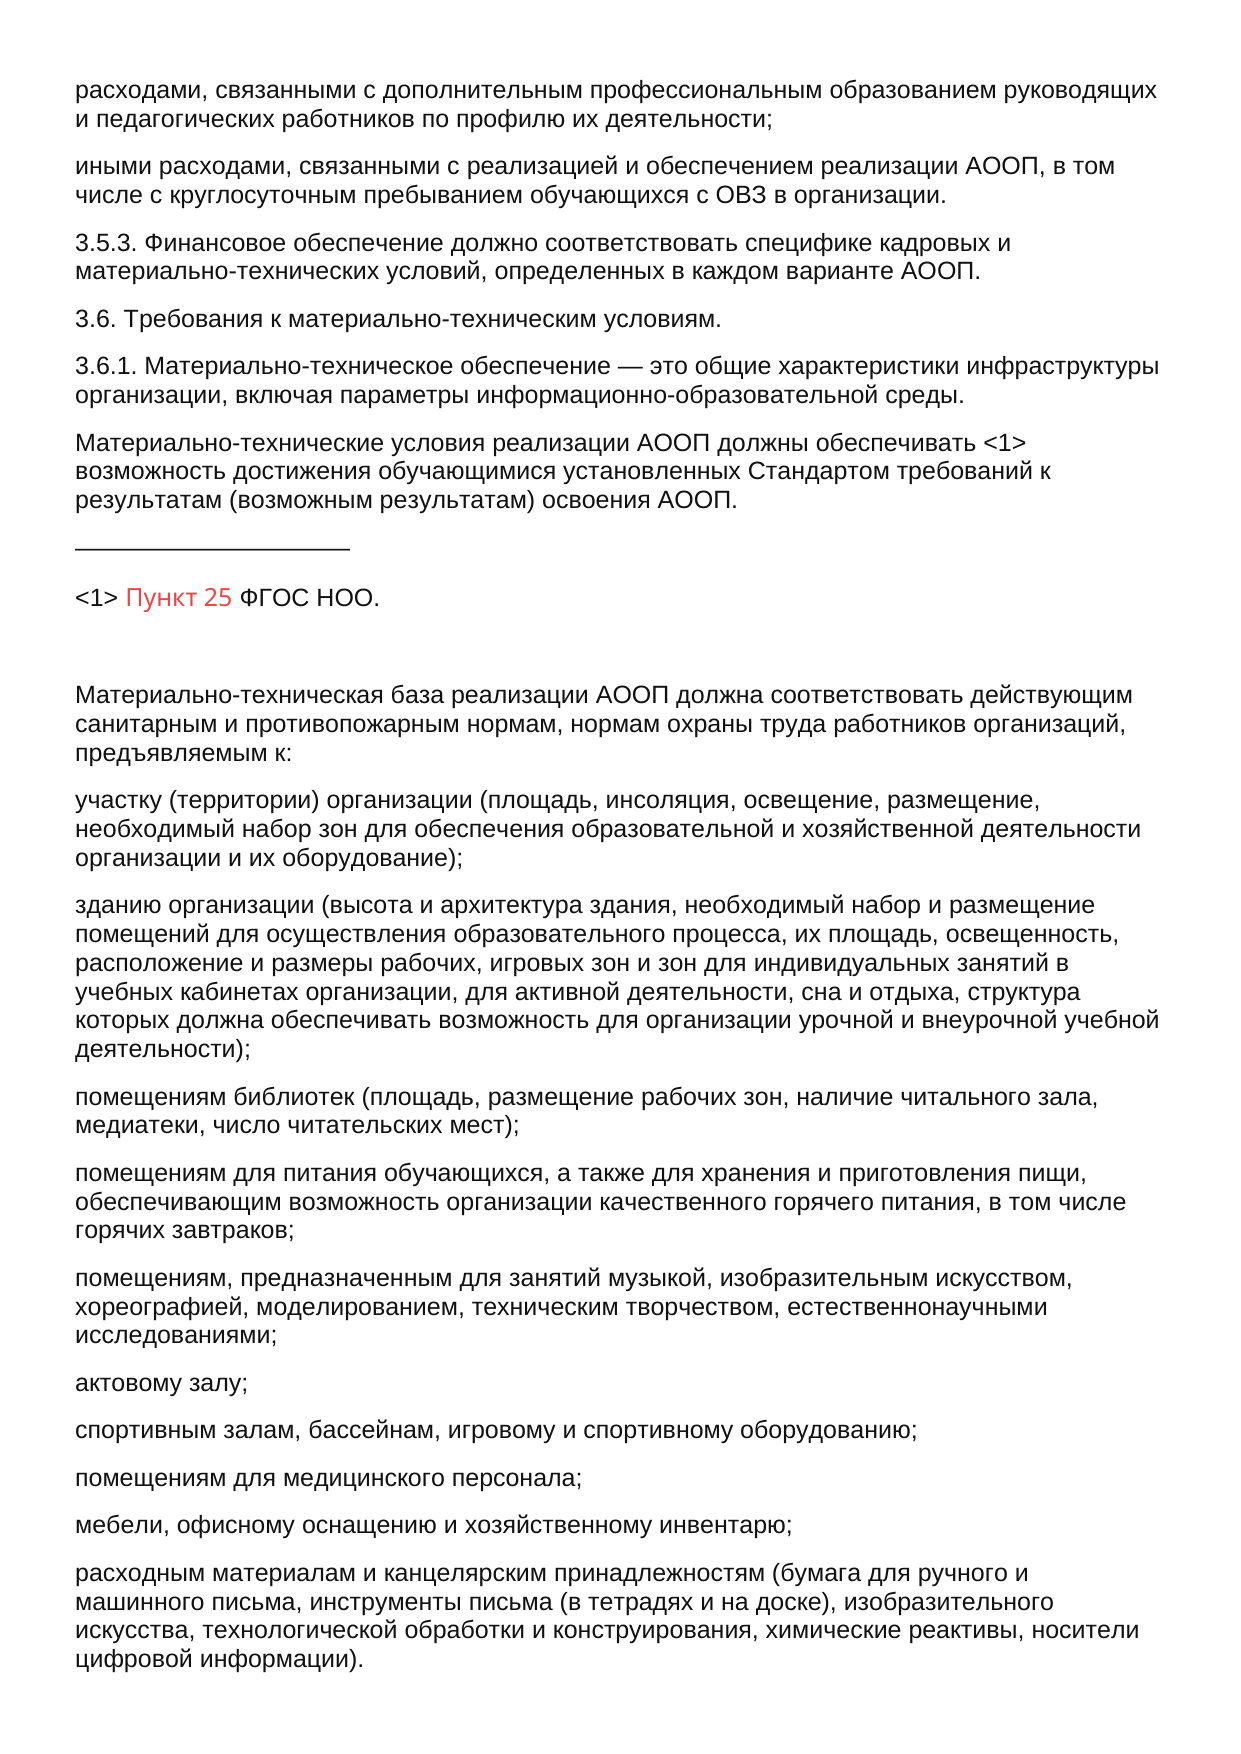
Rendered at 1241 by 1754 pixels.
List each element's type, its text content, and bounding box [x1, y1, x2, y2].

text участку (территории) организации (площадь, инсоляция, освещение, размещение, необходимый набор зон для обеспечения образовательной и хозяйственной деятельности организации и их оборудование); [75, 785, 1165, 872]
text <1> Пункт 25 ФГОС НОО. [75, 580, 1165, 614]
text 3.6. Требования к материально-техническим условиям. [75, 304, 1165, 332]
text зданию организации (высота и архитектура здания, необходимый набор и размещение помещений для осуществления образовательного процесса, их площадь, освещенность, расположение и размеры рабочих, игровых зон и зон для индивидуальных занятий в учебных кабинетах организации, для активной деятельности, сна и отдыха, структура которых должна обеспечивать возможность для организации урочной и внеурочной учебной деятельности); [75, 890, 1165, 1063]
text актовому залу; [75, 1368, 1165, 1397]
text 3.6.1. Материально-техническое обеспечение — это общие характеристики инфраструктуры организации, включая параметры информационно-образовательной среды. [75, 351, 1165, 409]
text расходным материалам и канцелярским принадлежностям (бумага для ручного и машинного письма, инструменты письма (в тетрадях и на доске), изобразительного искусства, технологической обработки и конструирования, химические реактивы, носители цифровой информации). [75, 1558, 1165, 1673]
text мебели, офисному оснащению и хозяйственному инвентарю; [75, 1510, 1165, 1539]
text 3.5.3. Финансовое обеспечение должно соответствовать специфике кадровых и материально-технических условий, определенных в каждом варианте АООП. [75, 227, 1165, 285]
text спортивным залам, бассейнам, игровому и спортивному оборудованию; [75, 1415, 1165, 1444]
text Материально-техническая база реализации АООП должна соответствовать действующим санитарным и противопожарным нормам, нормам охраны труда работников организаций, предъявляемым к: [75, 680, 1165, 767]
text помещениям для медицинского персонала; [75, 1463, 1165, 1492]
text расходами, связанными с дополнительным профессиональным образованием руководящих и педагогических работников по профилю их деятельности; [75, 75, 1165, 132]
text иными расходами, связанными с реализацией и обеспечением реализации АООП, в том числе с круглосуточным пребыванием обучающихся с ОВЗ в организации. [75, 151, 1165, 209]
text помещениям, предназначенным для занятий музыкой, изобразительным искусством, хореографией, моделированием, техническим творчеством, естественнонаучными исследованиями; [75, 1263, 1165, 1349]
text помещениям библиотек (площадь, размещение рабочих зон, наличие читального зала, медиатеки, число читательских мест); [75, 1082, 1165, 1139]
text помещениям для питания обучающихся, а также для хранения и приготовления пищи, обеспечивающим возможность организации качественного горячего питания, в том числе горячих завтраков; [75, 1158, 1165, 1244]
text ——————————— [75, 532, 1165, 561]
text Материально-технические условия реализации АООП должны обеспечивать <1> возможность достижения обучающимися установленных Стандартом требований к результатам (возможным результатам) освоения АООП. [75, 427, 1165, 514]
